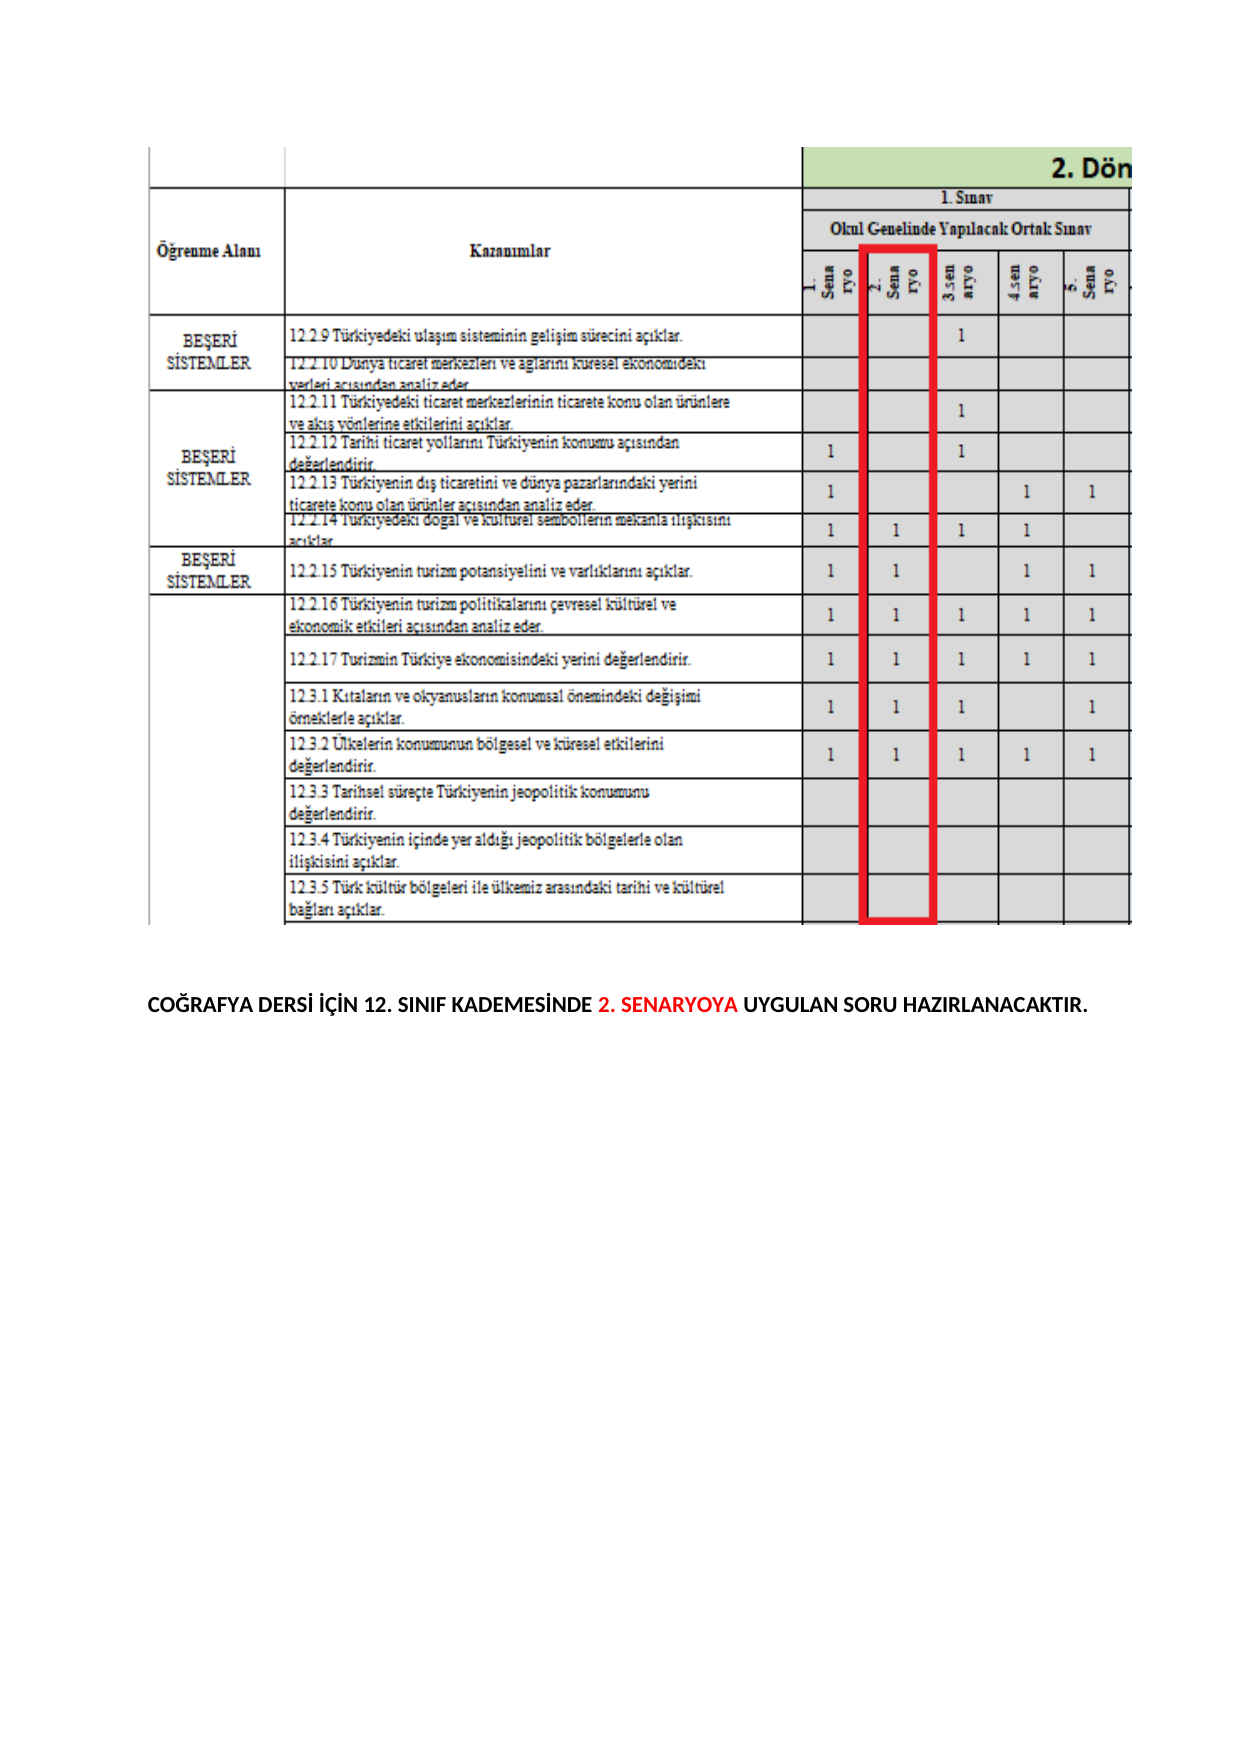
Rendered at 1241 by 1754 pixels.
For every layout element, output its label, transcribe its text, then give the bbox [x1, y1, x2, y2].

text COĞRAFYA DERSİ İÇİN 12. SINIF KADEMESİNDE 2. SENARYOYA UYGULAN SORU HAZIRLANACAKTIR. [148, 990, 1093, 1018]
picture [147, 147, 1132, 925]
